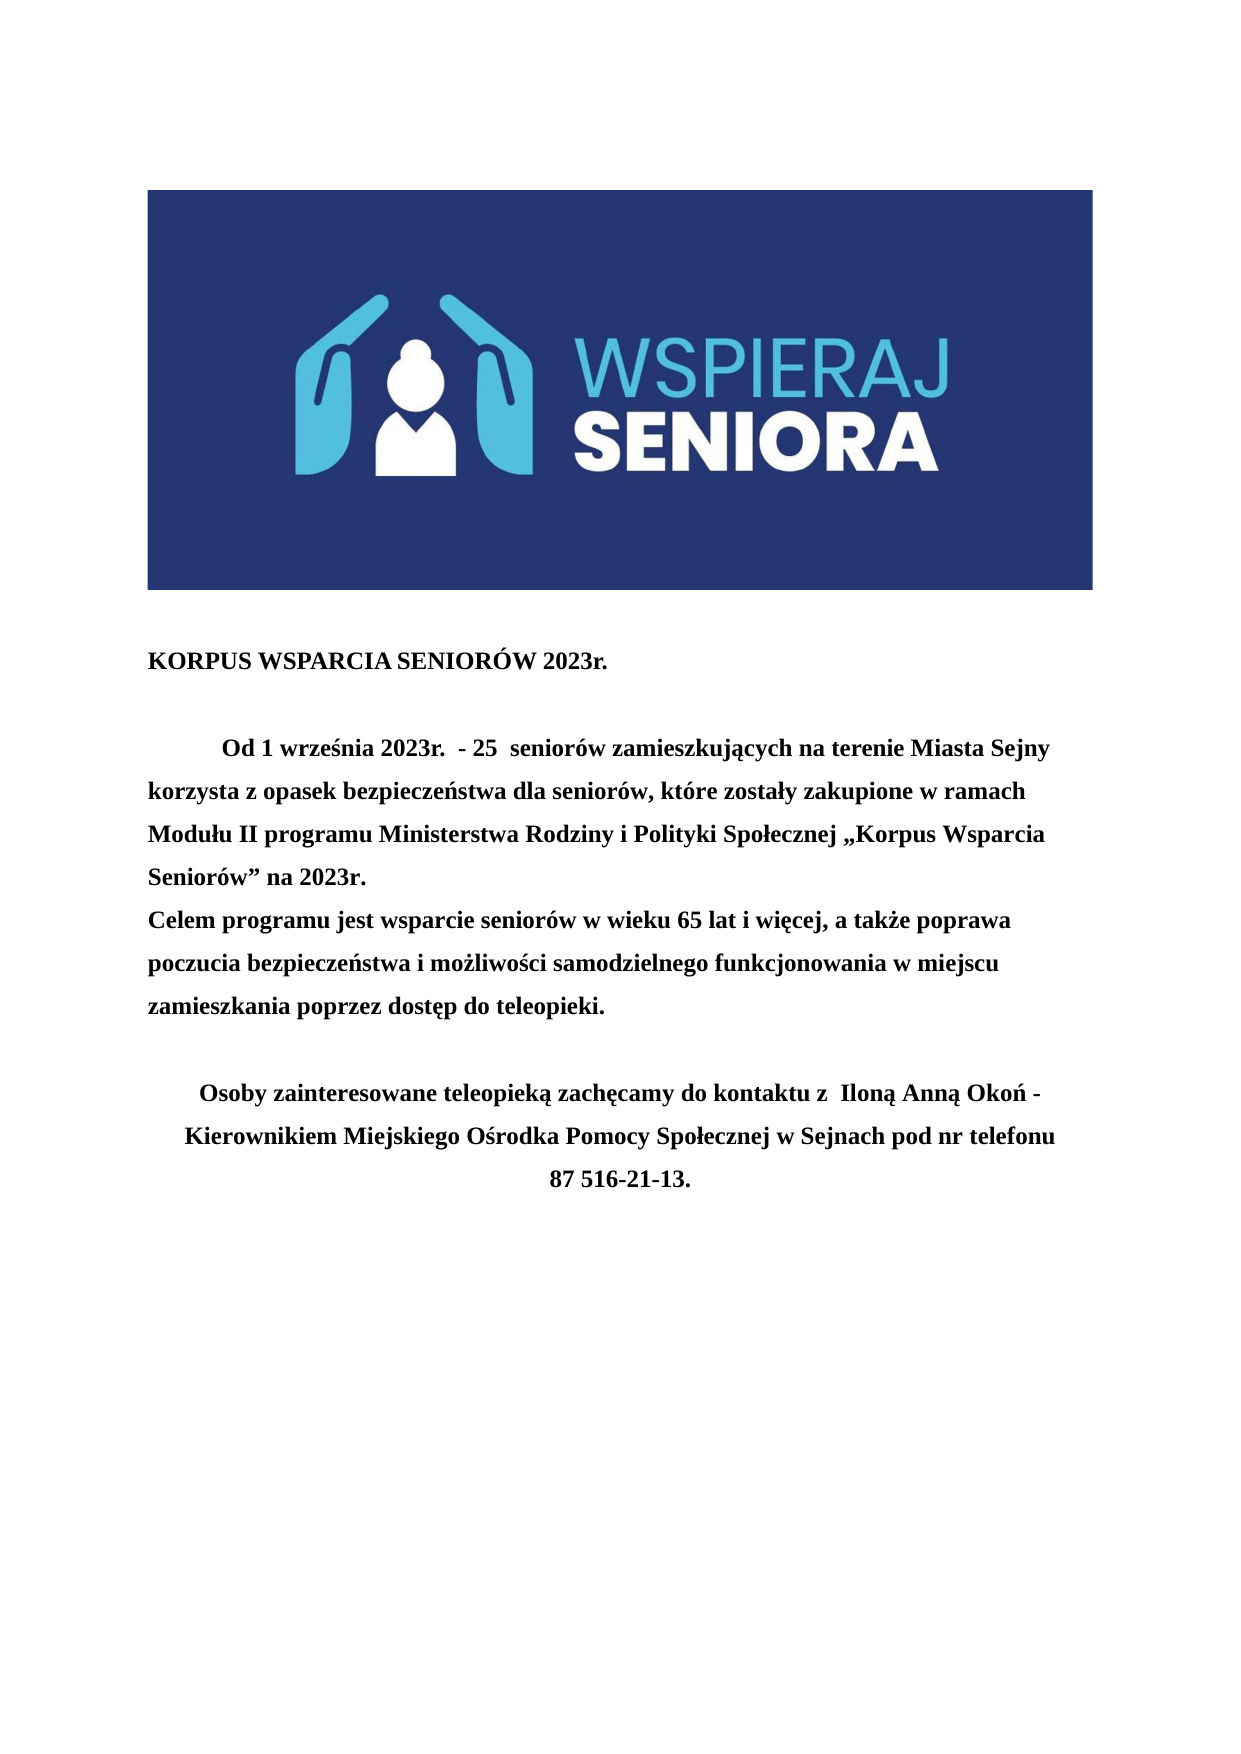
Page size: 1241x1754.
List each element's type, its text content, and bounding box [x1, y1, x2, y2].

picture [147, 190, 1093, 590]
text Osoby zainteresowane teleopieką zachęcamy do kontaktu z Iloną Anną Okoń - Kierownikiem Miejskiego Ośrodka Pomocy Społecznej w Sejnach pod nr telefonu 87 516-21-13. [148, 1078, 1093, 1193]
text Od 1 września 2023r. - 25 seniorów zamieszkujących na terenie Miasta Sejny korzysta z opasek bezpieczeństwa dla seniorów, które zostały zakupione w ramach Modułu II programu Ministerstwa Rodziny i Polityki Społecznej „Korpus Wsparcia Seniorów” na 2023r. [148, 733, 1093, 891]
text KORPUS WSPARCIA SENIORÓW 2023r. [148, 646, 1093, 675]
text Celem programu jest wsparcie seniorów w wieku 65 lat i więcej, a także poprawa poczucia bezpieczeństwa i możliwości samodzielnego funkcjonowania w miejscu zamieszkania poprzez dostęp do teleopieki. [148, 905, 1093, 1020]
